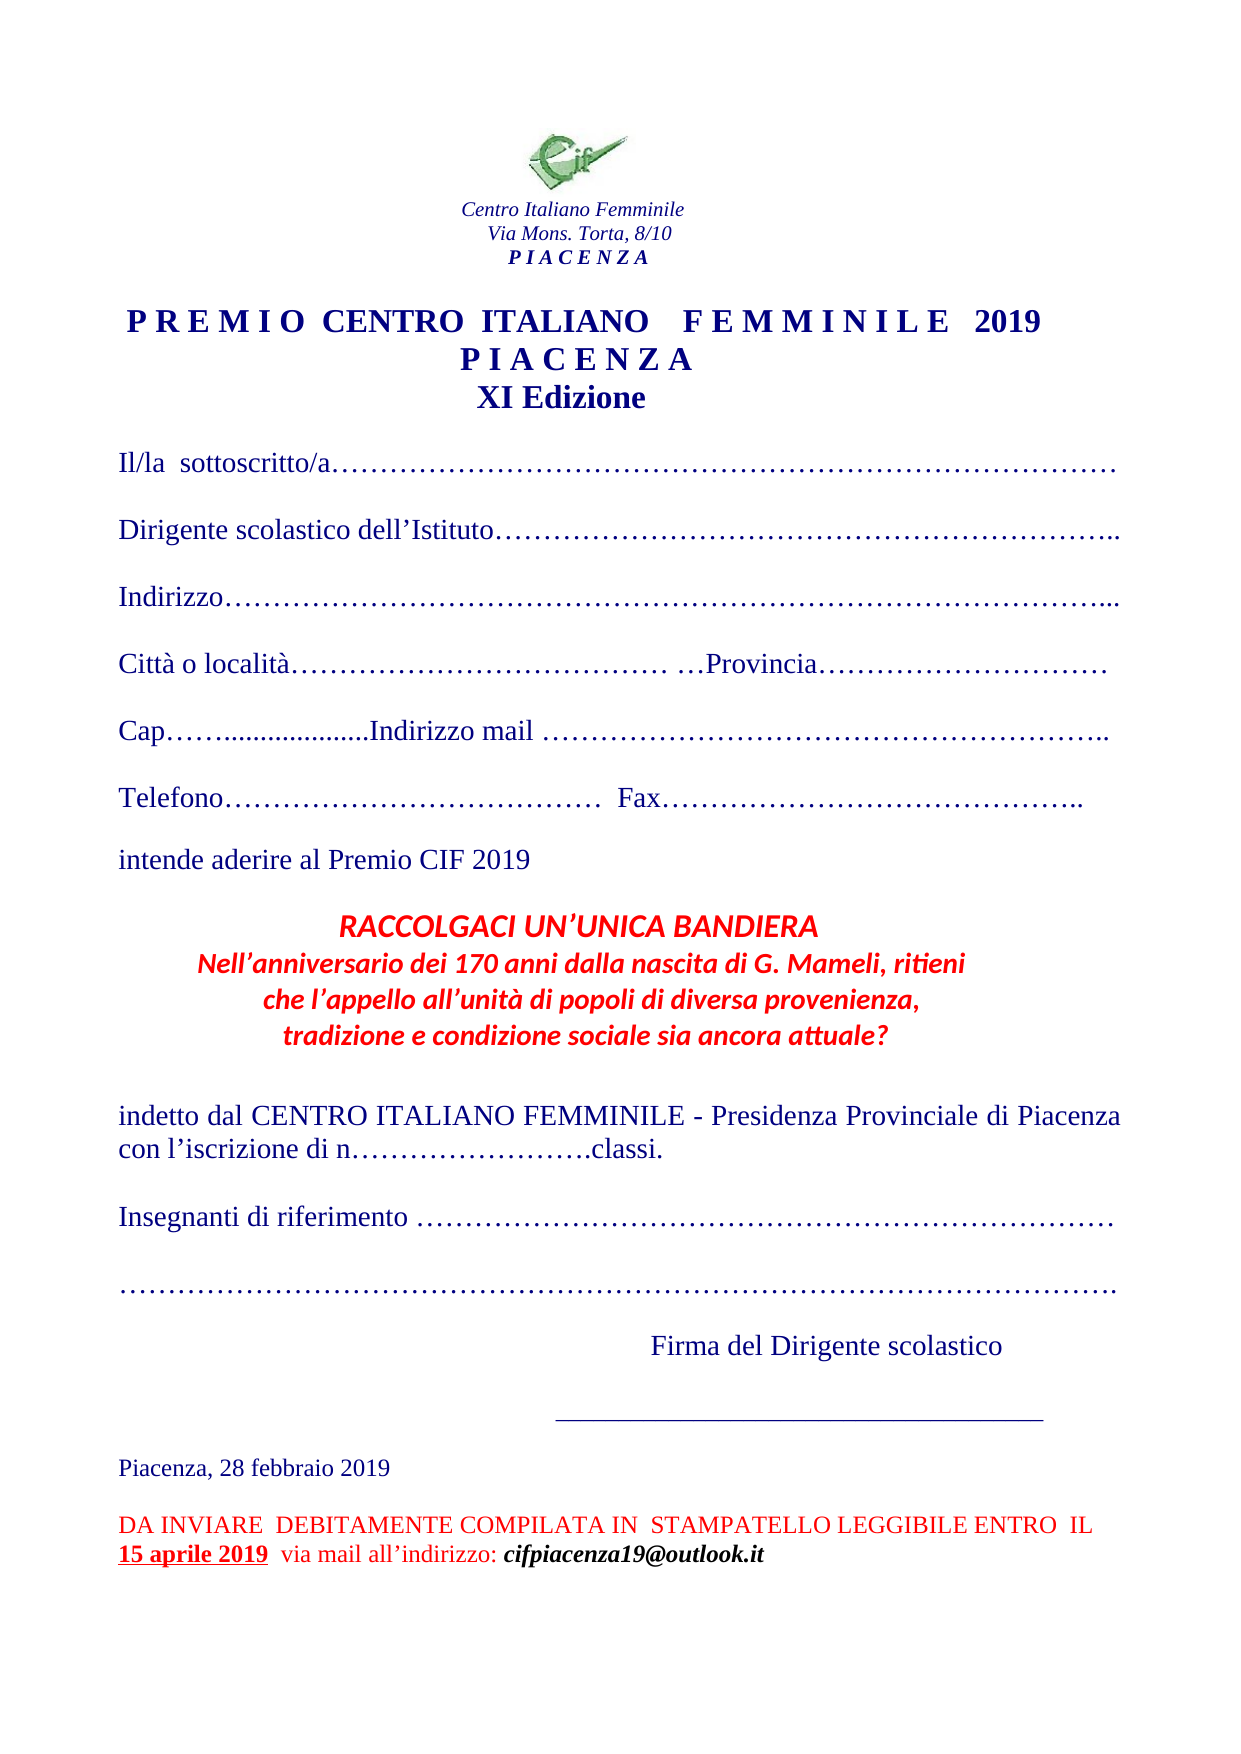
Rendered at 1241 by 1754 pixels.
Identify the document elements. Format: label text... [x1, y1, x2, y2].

text …………………………………………………………………………………………. [118, 1266, 1122, 1299]
text P I A C E N Z A [118, 339, 1122, 378]
text RACCOLGACI UN’UNICA BANDIERA [118, 905, 1122, 945]
table_header Centro Italiano Femminile Via Mons. Torta, 8/10 P I A C E N Z A [430, 128, 711, 269]
text Cap……....................Indirizzo mail ………………………………………………….. [118, 713, 1122, 747]
picture [507, 128, 643, 197]
text 15 aprile 2019 via mail all’indirizzo: cifpiacenza19@outlook.it [118, 1539, 1122, 1568]
text DA INVIARE DEBITAMENTE COMPILATA IN STAMPATELLO LEGGIBILE ENTRO IL [118, 1510, 1122, 1539]
text che l’appello all’unità di popoli di diversa provenienza, [118, 981, 1122, 1017]
text tradizione e condizione sociale sia ancora attuale? [118, 1017, 1122, 1052]
text Telefono………………………………… Fax…………………………………….. [118, 780, 1122, 814]
text Piacenza, 28 febbraio 2019 [118, 1453, 1122, 1481]
text Città o località………………………………… …Provincia………………………… [118, 646, 1122, 679]
text XI Edizione [118, 378, 1122, 416]
text Dirigente scolastico dell’Istituto……………………………………………………….. [118, 512, 1122, 545]
text P R E M I O CENTRO ITALIANO F E M M I N I L E 2019 [118, 301, 1122, 339]
text Il/la sottoscritto/a……………………………………………………………………… [118, 445, 1122, 478]
text _______________________________________ [118, 1395, 1122, 1424]
text Indirizzo………………………………………………………………………………... [118, 579, 1122, 612]
text Insegnanti di riferimento ……………………………………………………………… [118, 1199, 1122, 1232]
text indetto dal CENTRO ITALIANO FEMMINILE - Presidenza Provinciale di Piacenza con l’iscrizione di n…………………….classi. [118, 1098, 1122, 1165]
text Nell’anniversario dei 170 anni dalla nascita di G. Mameli, ritieni [118, 945, 1122, 981]
text Firma del Dirigente scolastico [118, 1328, 1122, 1362]
text intende aderire al Premio CIF 2019 [118, 842, 1122, 876]
